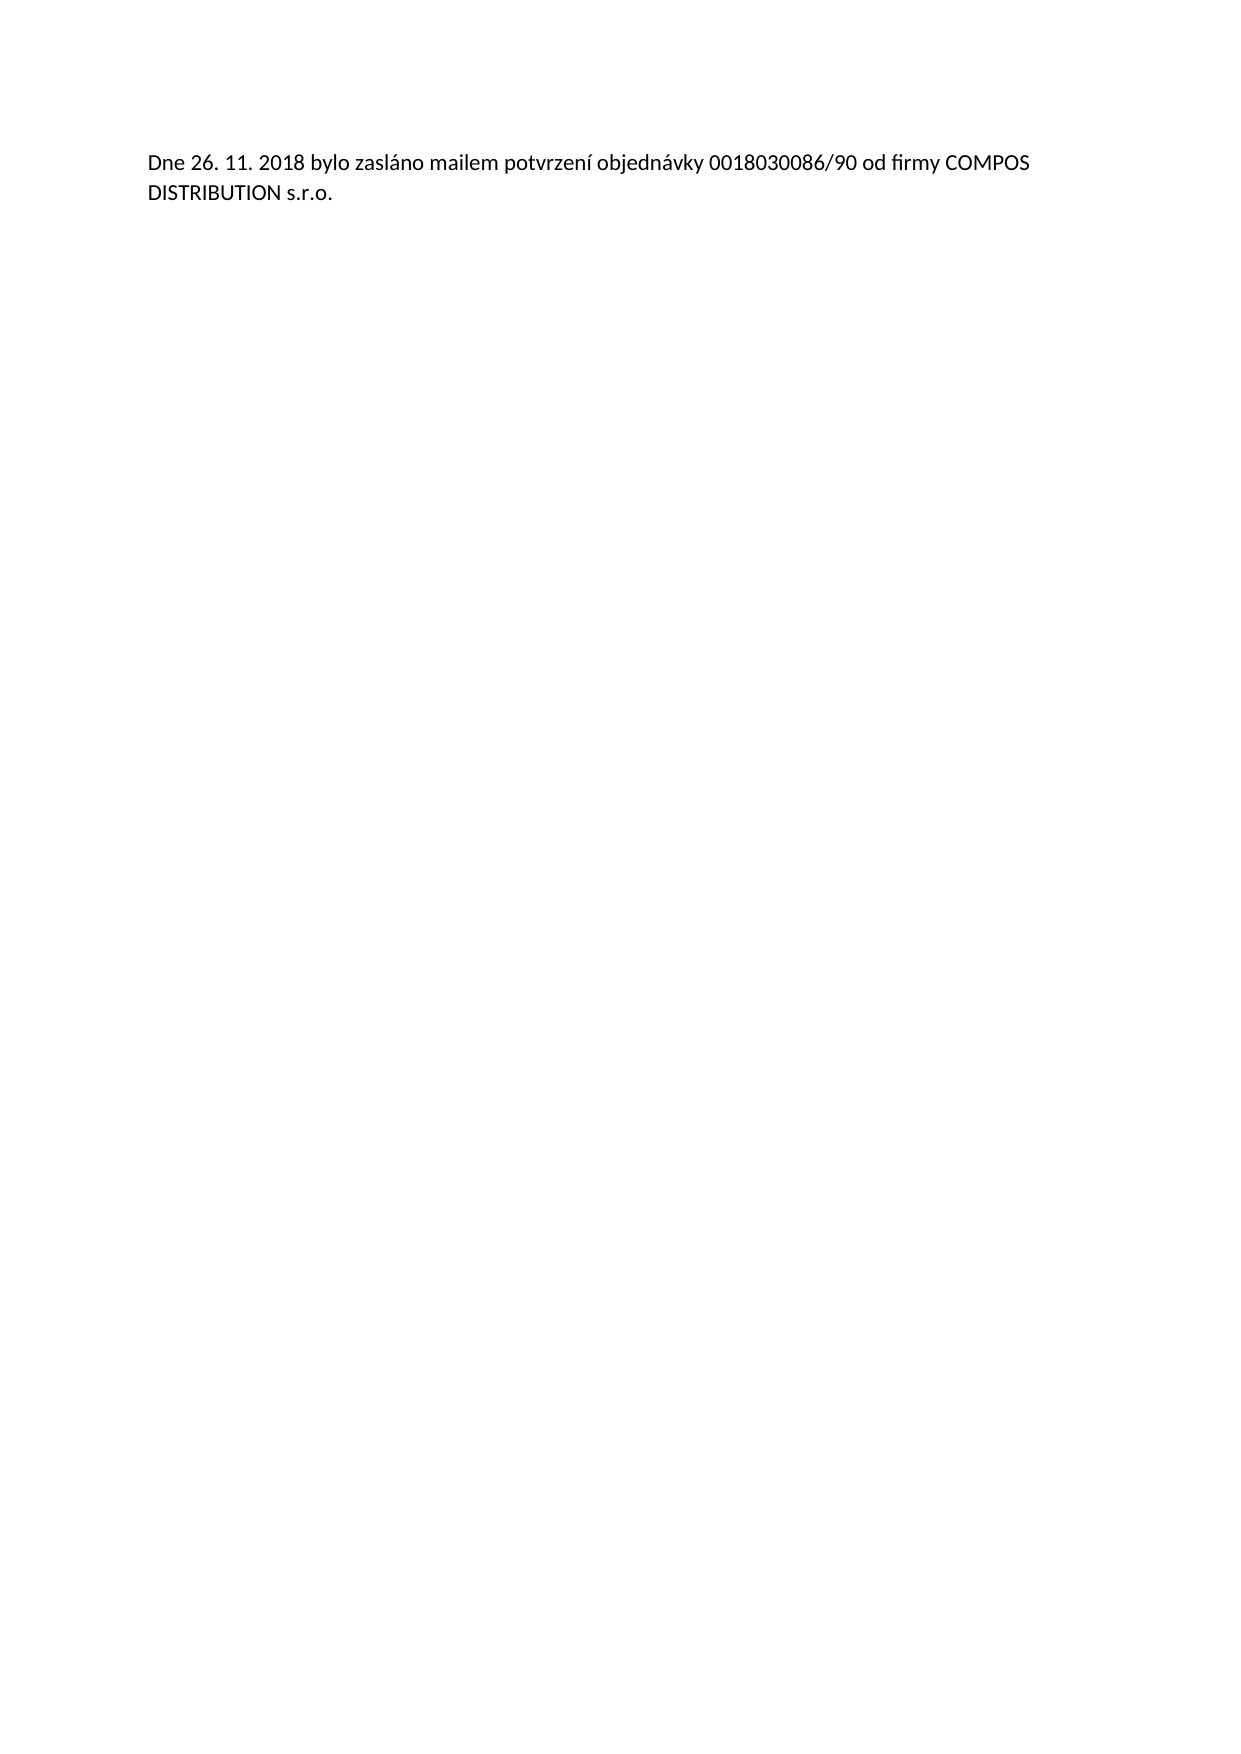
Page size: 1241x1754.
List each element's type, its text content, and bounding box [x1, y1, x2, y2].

text Dne 26. 11. 2018 bylo zasláno mailem potvrzení objednávky 0018030086/90 od firmy COMPOS DISTRIBUTION s.r.o. [148, 148, 1093, 206]
